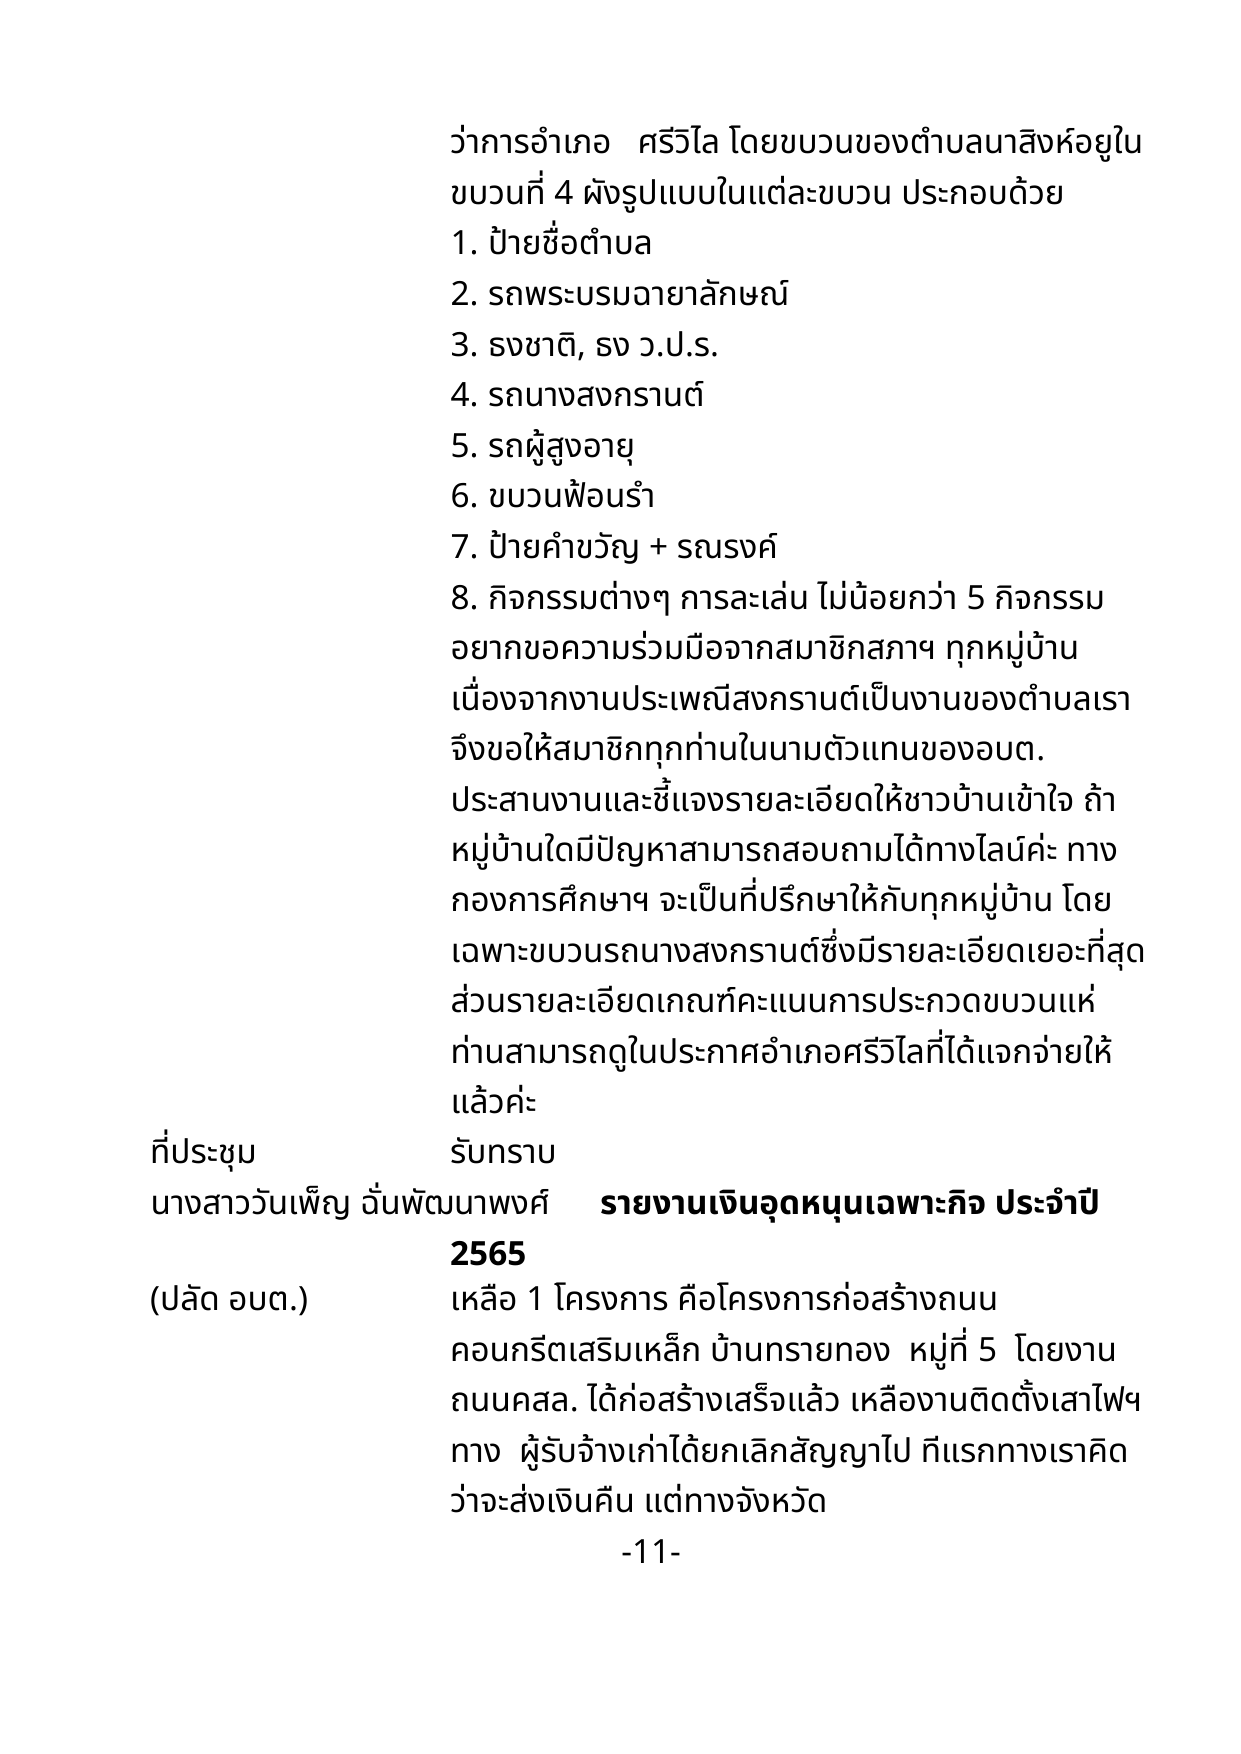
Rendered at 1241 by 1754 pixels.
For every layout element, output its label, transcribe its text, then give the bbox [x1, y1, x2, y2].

list ธงชาติ, ธง ว.ป.ร. [450, 320, 1152, 371]
list รถพระบรมฉายาลักษณ์ [450, 270, 1152, 320]
text -11- [150, 1527, 1152, 1573]
list รถนางสงกรานต์ [450, 371, 1152, 422]
list กิจกรรมต่างๆ การละเล่น ไม่น้อยกว่า 5 กิจกรรม [450, 573, 1152, 624]
text (ปลัด อบต.) เหลือ 1 โครงการ คือโครงการก่อสร้างถนนคอนกรีตเสริมเหล็ก บ้านทรายทอง หมู่ที่ 5 โดยงานถนนคสล. ได้ก่อสร้างเสร็จแล้ว เหลืองานติดตั้งเสาไฟฯ ทาง ผู้รับจ้างเก่าได้ยกเลิกสัญญาไป ทีแรกทางเราคิดว่าจะส่งเงินคืน แต่ทางจังหวัด [150, 1275, 1152, 1527]
list ขบวนฟ้อนรำ [450, 472, 1152, 523]
list รถผู้สูงอายุ [450, 422, 1152, 472]
list ป้ายชื่อตำบล [450, 219, 1152, 270]
text ที่ประชุม รับทราบ [150, 1128, 1152, 1179]
list ป้ายคำขวัญ + รณรงค์ [450, 523, 1152, 573]
text นางสาววันเพ็ญ ฉั่นพัฒนาพงศ์ รายงานเงินอุดหนุนเฉพาะกิจ ประจำปี 2565 [150, 1179, 1152, 1275]
text อยากขอความร่วมมือจากสมาชิกสภาฯ ทุกหมู่บ้าน เนื่องจากงานประเพณีสงกรานต์เป็นงานของตำบลเรา จึงขอให้สมาชิกทุกท่านในนามตัวแทนของอบต. ประสานงานและชี้แจงรายละเอียดให้ชาวบ้านเข้าใจ ถ้าหมู่บ้านใดมีปัญหาสามารถสอบถามได้ทางไลน์ค่ะ ทางกองการศึกษาฯ จะเป็นที่ปรึกษาให้กับทุกหมู่บ้าน โดยเฉพาะขบวนรถนางสงกรานต์ซึ่งมีรายละเอียดเยอะที่สุด ส่วนรายละเอียดเกณฑ์คะแนนการประกวดขบวนแห่ ท่านสามารถดูในประกาศอำเภอศรีวิไลที่ได้แจกจ่ายให้แล้วค่ะ [450, 624, 1152, 1128]
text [150, 118, 1152, 219]
